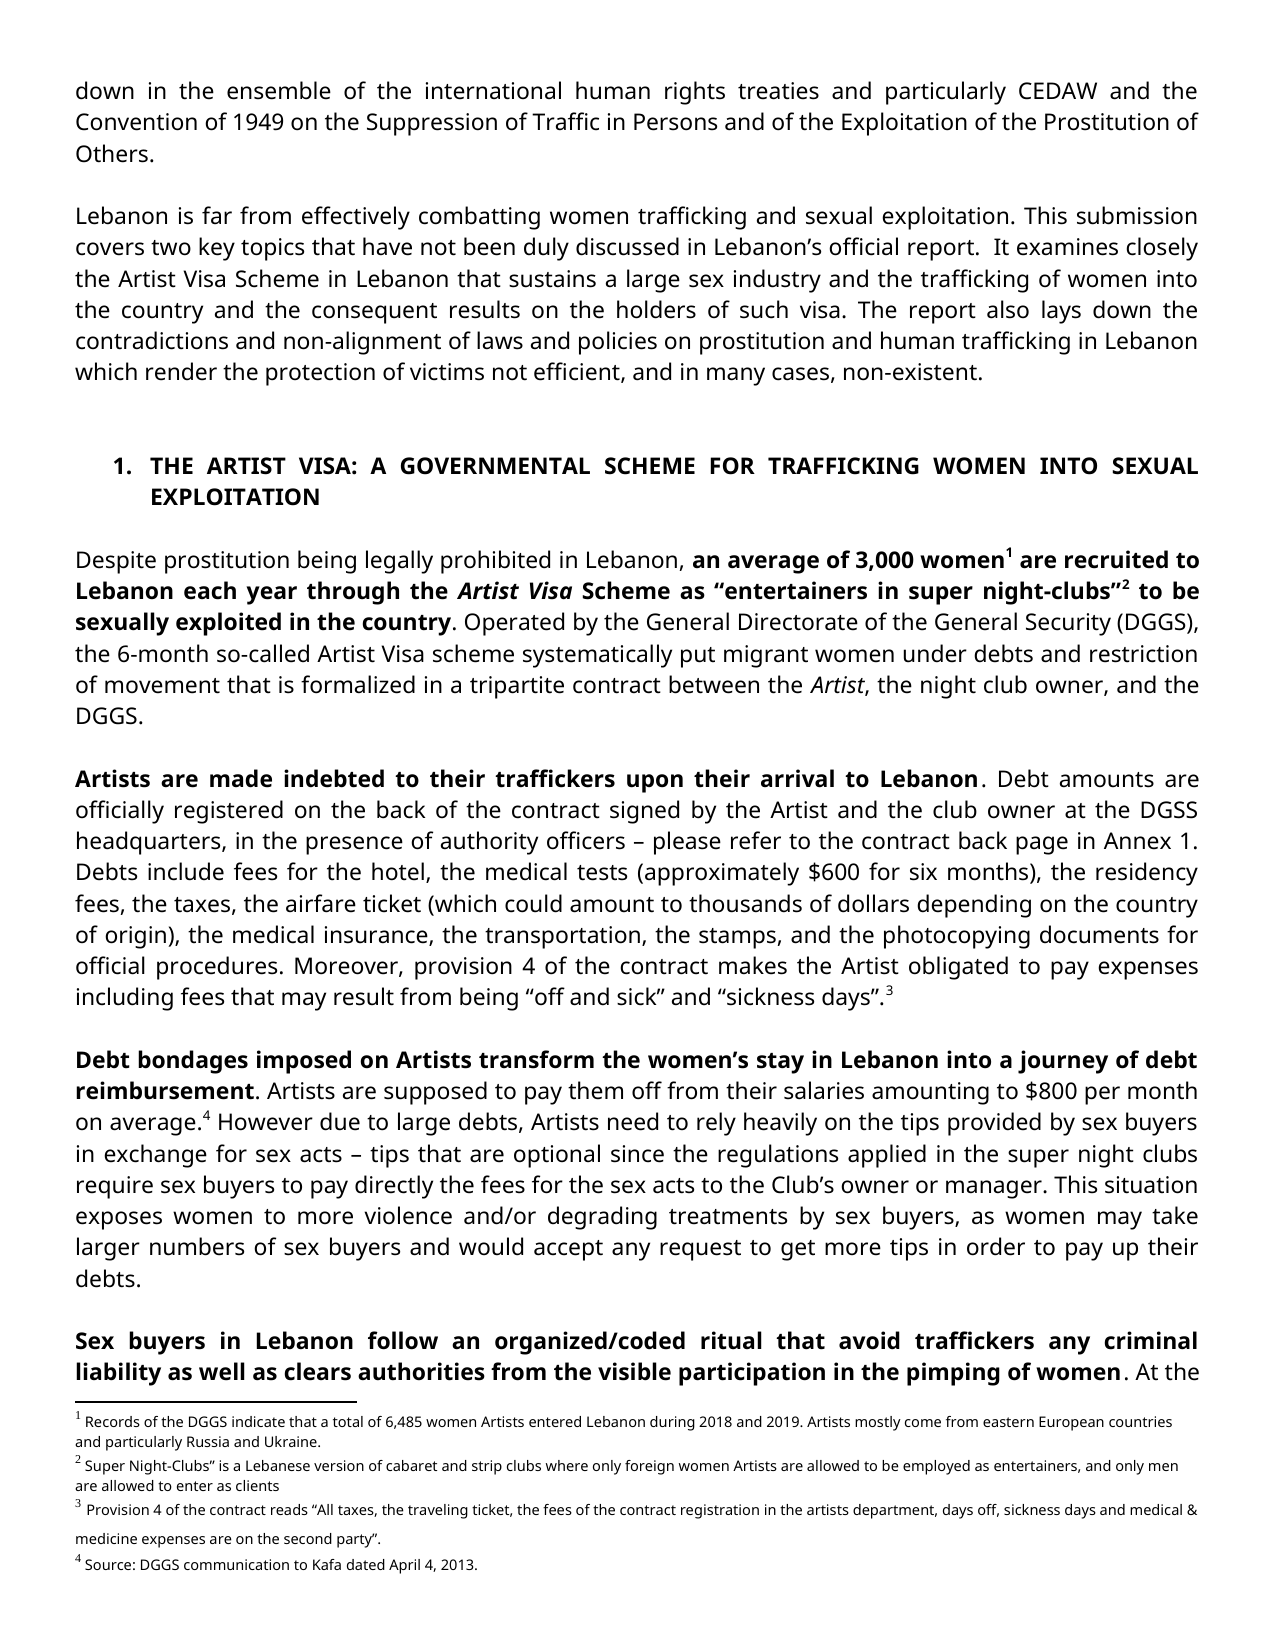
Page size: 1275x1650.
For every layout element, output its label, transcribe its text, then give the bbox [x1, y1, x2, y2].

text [75, 75, 1200, 169]
text Artists are made indebted to their traffickers upon their arrival to Lebanon. Debt amounts are officially registered on the back of the contract signed by the Artist and the club owner at the DGSS headquarters, in the presence of authority officers – please refer to the contract back page in Annex 1. Debts include fees for the hotel, the medical tests (approximately $600 for six months), the residency fees, the taxes, the airfare ticket (which could amount to thousands of dollars depending on the country of origin), the medical insurance, the transportation, the stamps, and the photocopying documents for official procedures. Moreover, provision 4 of the contract makes the Artist obligated to pay expenses including fees that may result from being “off and sick” and “sickness days”. [75, 762, 1200, 1012]
text Debt bondages imposed on Artists transform the women’s stay in Lebanon into a journey of debt reimbursement. Artists are supposed to pay them off from their salaries amounting to $800 per month on average. However due to large debts, Artists need to rely heavily on the tips provided by sex buyers in exchange for sex acts – tips that are optional since the regulations applied in the super night clubs require sex buyers to pay directly the fees for the sex acts to the Club’s owner or manager. This situation exposes women to more violence and/or degrading treatments by sex buyers, as women may take larger numbers of sex buyers and would accept any request to get more tips in order to pay up their debts. [75, 1044, 1200, 1294]
text Lebanon is far from effectively combatting women trafficking and sexual exploitation. This submission covers two key topics that have not been duly discussed in Lebanon’s official report. It examines closely the Artist Visa Scheme in Lebanon that sustains a large sex industry and the trafficking of women into the country and the consequent results on the holders of such visa. The report also lays down the contradictions and non-alignment of laws and policies on prostitution and human trafficking in Lebanon which render the protection of victims not efficient, and in many cases, non-existent. [75, 200, 1200, 387]
list THE ARTIST VISA: A GOVERNMENTAL SCHEME FOR TRAFFICKING WOMEN INTO SEXUAL EXPLOITATION [112, 450, 1200, 512]
text Despite prostitution being legally prohibited in Lebanon, an average of 3,000 women are recruited to Lebanon each year through the Artist Visa Scheme as “entertainers in super night-clubs” to be sexually exploited in the country. Operated by the General Directorate of the General Security (DGGS), the 6-month so-called Artist Visa scheme systematically put migrant women under debts and restriction of movement that is formalized in a tripartite contract between the Artist, the night club owner, and the DGGS. [75, 544, 1200, 731]
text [75, 1325, 1200, 1387]
